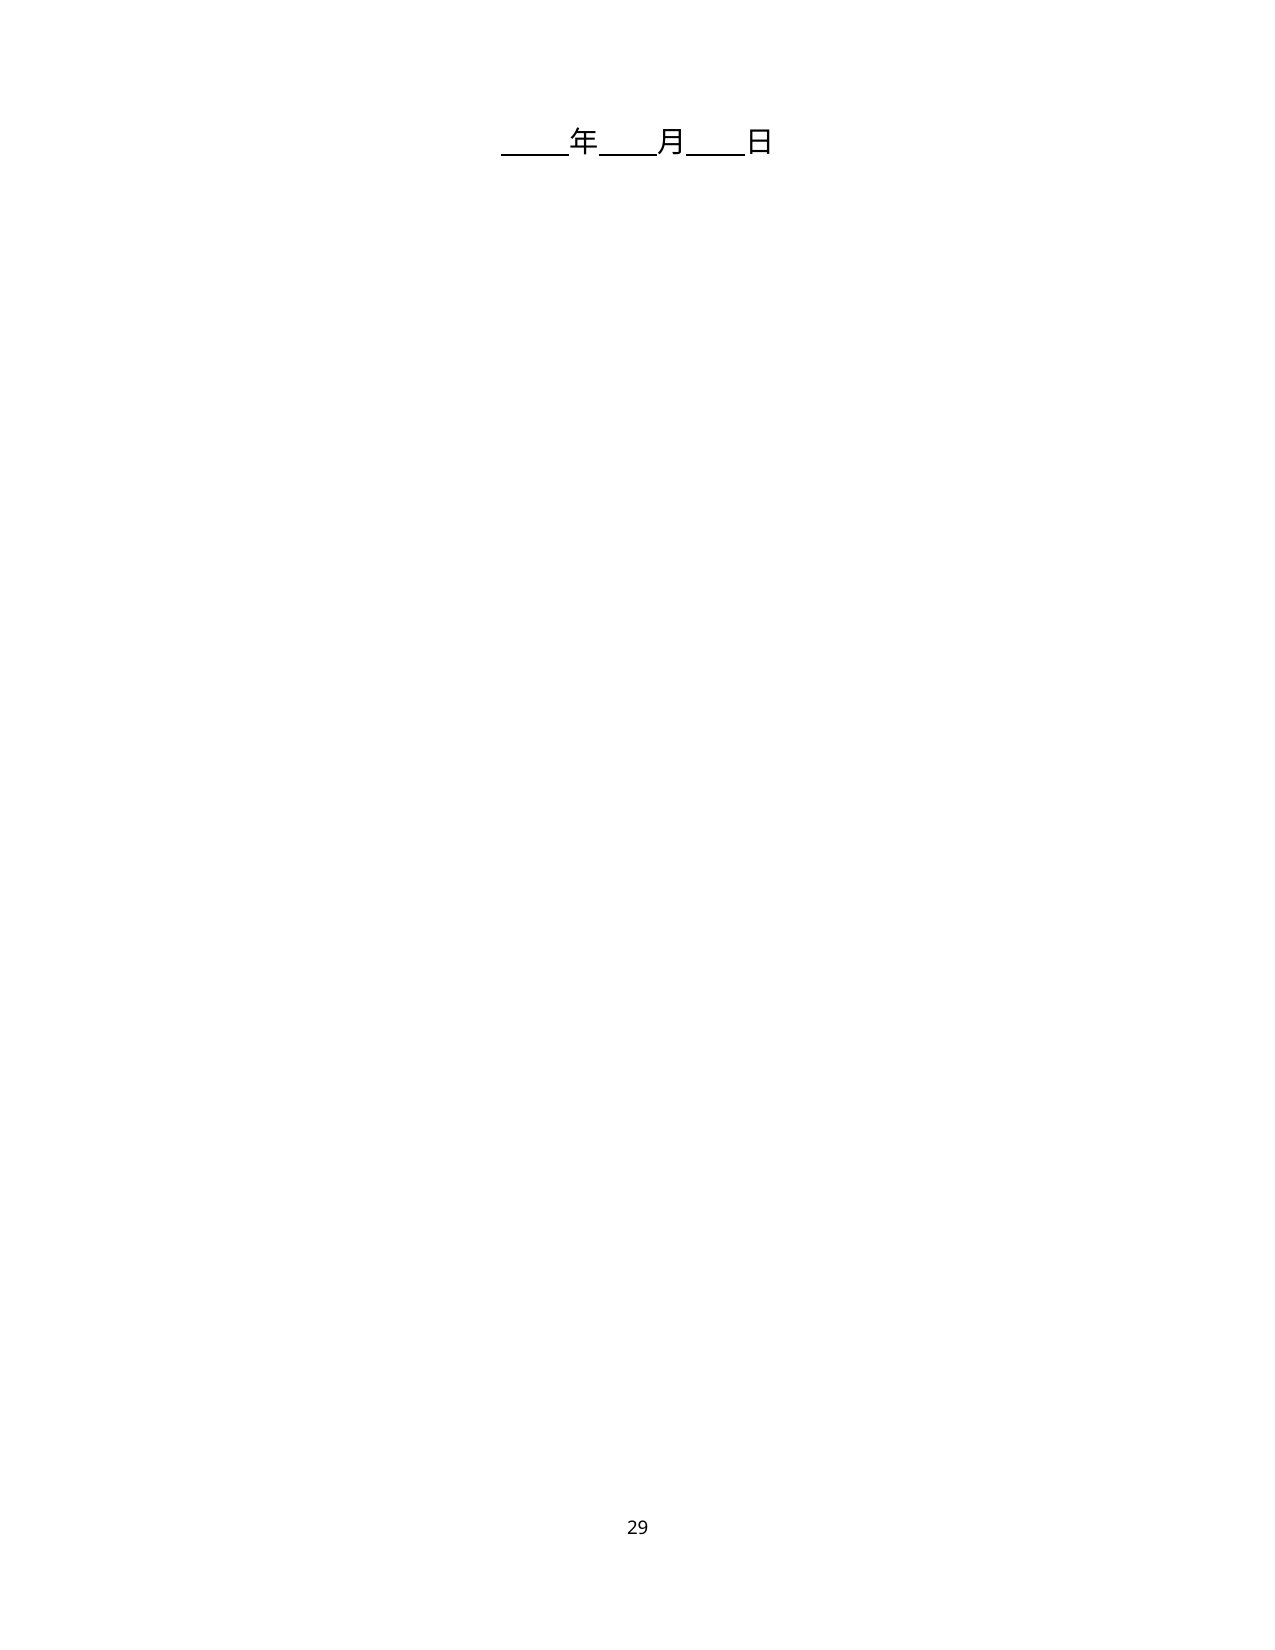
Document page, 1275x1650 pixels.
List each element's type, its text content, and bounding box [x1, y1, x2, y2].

text 年 月 日 [118, 118, 1157, 160]
